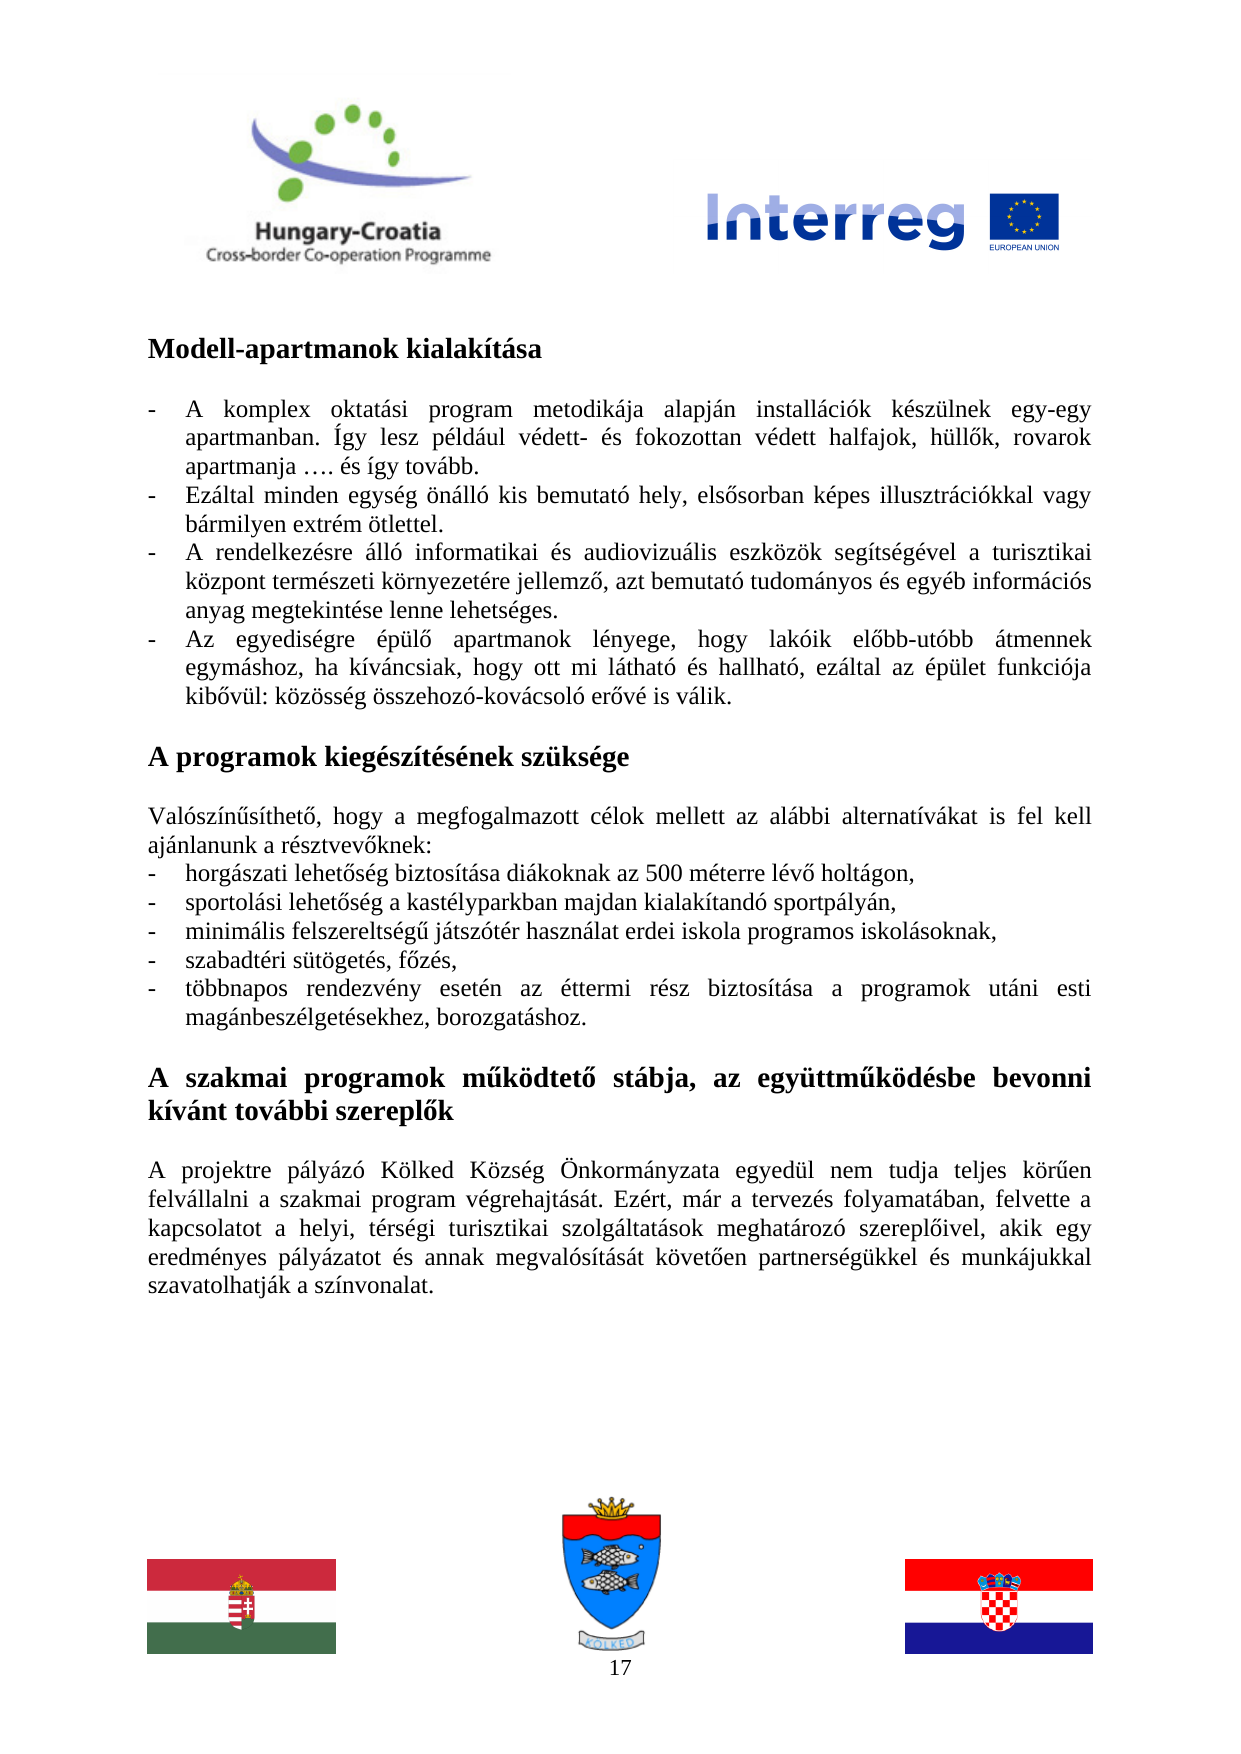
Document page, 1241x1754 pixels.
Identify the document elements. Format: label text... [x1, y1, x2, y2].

list Az egyediségre épülő apartmanok lényege, hogy lakóik előbb-utóbb átmennek egymáshoz, ha kíváncsiak, hogy ott mi látható és hallható, ezáltal az épület funkciója kibővül: közösség összehozó-kovácsoló erővé is válik. [148, 624, 1093, 710]
text Modell-apartmanok kialakítása [148, 331, 1093, 365]
picture [147, 1559, 336, 1654]
text A programok kiegészítésének szüksége [148, 739, 1093, 772]
list A rendelkezésre álló informatikai és audiovizuális eszközök segítségével a turisztikai központ természeti környezetére jellemző, azt bemutató tudományos és egyéb információs anyag megtekintése lenne lehetséges. [148, 537, 1093, 624]
text A szakmai programok működtető stábja, az együttműködésbe bevonni kívánt további szereplők [148, 1060, 1093, 1127]
text A projektre pályázó Kölked Község Önkormányzata egyedül nem tudja teljes körűen felvállalni a szakmai program végrehajtását. Ezért, már a tervezés folyamatában, felvette a kapcsolatot a helyi, térségi turisztikai szolgáltatások meghatározó szereplőivel, akik egy eredményes pályázatot és annak megvalósítását követően partnerségükkel és munkájukkal szavatolhatják a színvonalat. [148, 1156, 1093, 1299]
picture [673, 159, 1093, 274]
list szabadtéri sütögetés, főzés, [148, 945, 1093, 973]
list Ezáltal minden egység önálló kis bemutató hely, elsősorban képes illusztrációkkal vagy bármilyen extrém ötlettel. [148, 480, 1093, 537]
list sportolási lehetőség a kastélyparkban majdan kialakítandó sportpályán, [148, 887, 1093, 916]
list A komplex oktatási program metodikája alapján installációk készülnek egy-egy apartmanban. Így lesz például védett- és fokozottan védett halfajok, hüllők, rovarok apartmanja …. és így tovább. [148, 394, 1093, 480]
list horgászati lehetőség biztosítása diákoknak az 500 méterre lévő holtágon, [148, 858, 1093, 887]
picture [556, 1492, 666, 1654]
list többnapos rendezvény esetén az éttermi rész biztosítása a programok utáni esti magánbeszélgetésekhez, borozgatáshoz. [148, 973, 1093, 1031]
list minimális felszereltségű játszótér használat erdei iskola programos iskolásoknak, [148, 916, 1093, 945]
text Valószínűsíthető, hogy a megfogalmazott célok mellett az alábbi alternatívákat is fel kell ajánlanunk a résztvevőknek: [148, 801, 1093, 858]
picture [147, 73, 511, 274]
picture [905, 1559, 1093, 1654]
